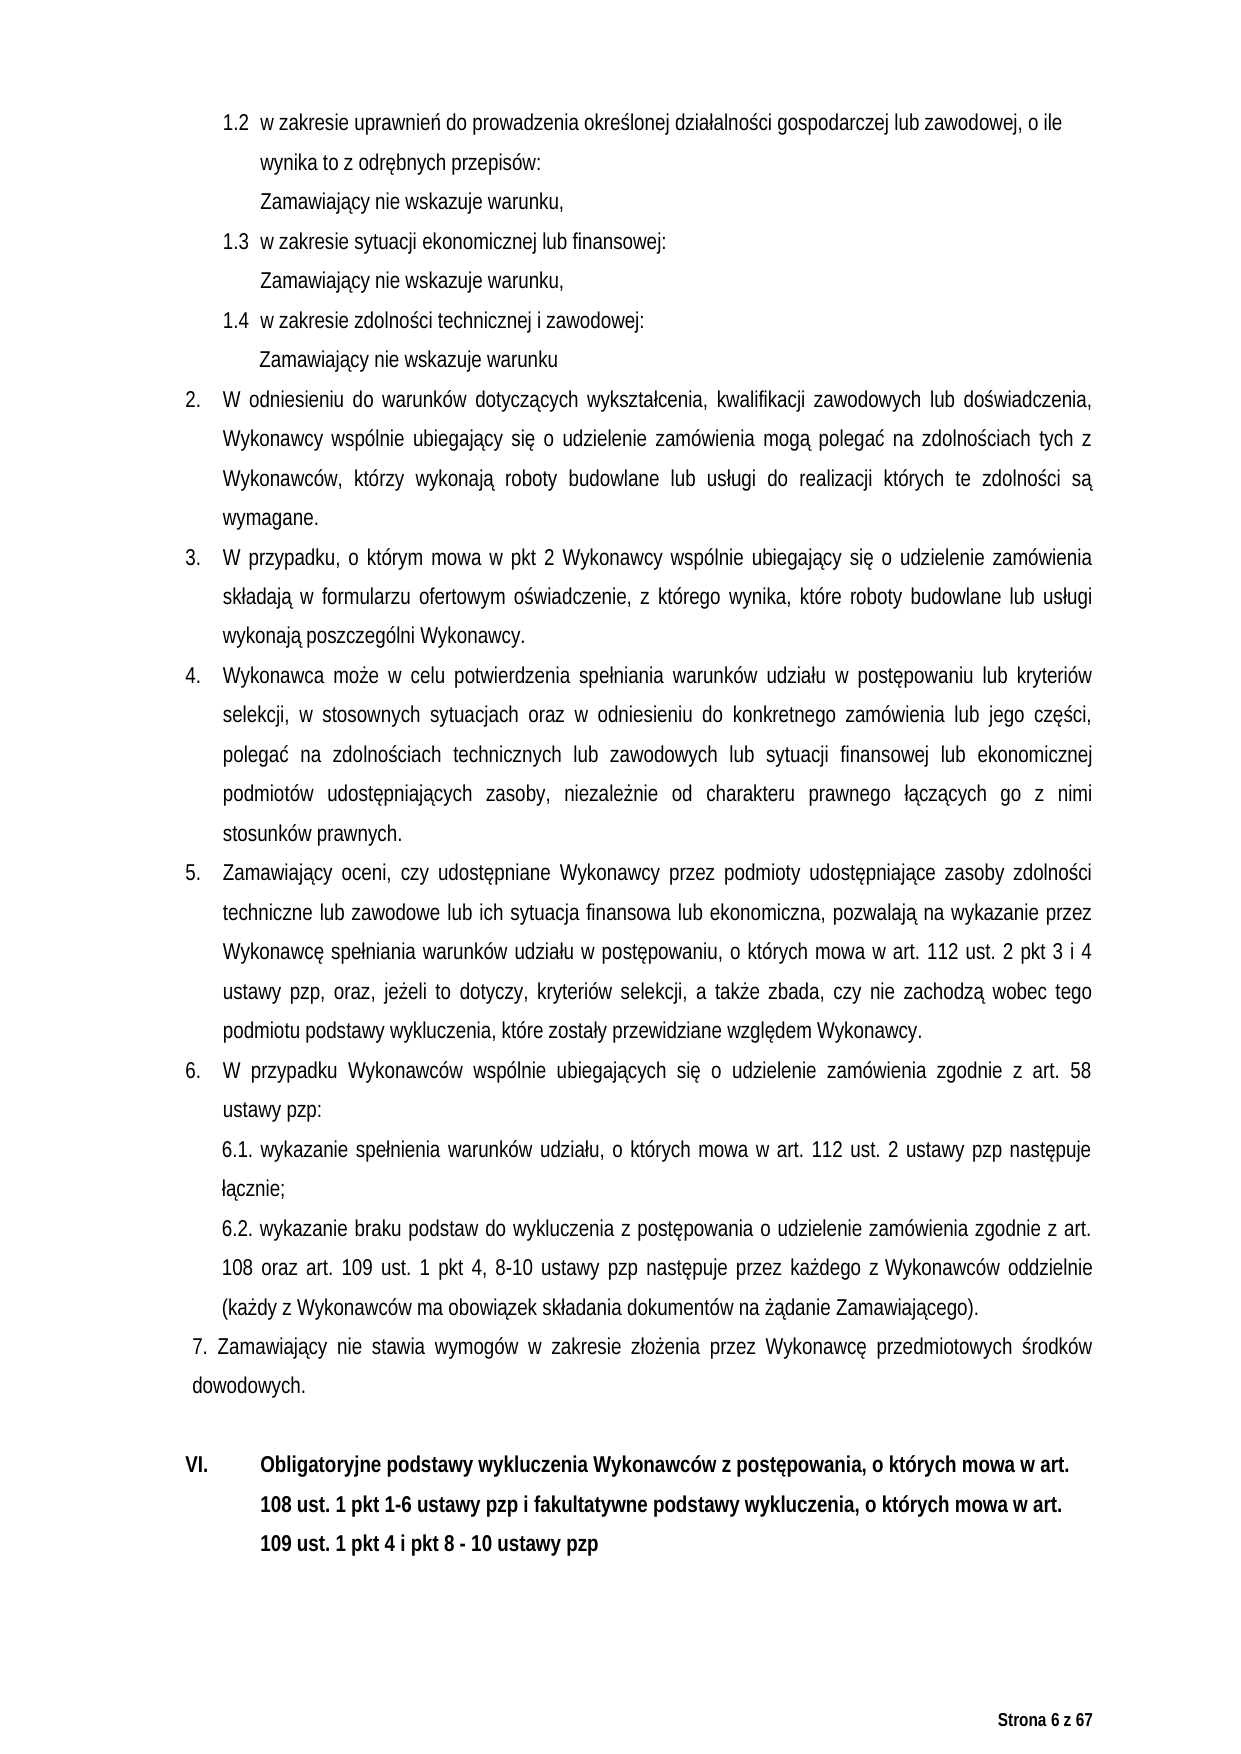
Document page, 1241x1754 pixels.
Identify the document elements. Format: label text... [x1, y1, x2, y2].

text 6.1. wykazanie spełnienia warunków udziału, o których mowa w art. 112 ust. 2 ustawy pzp następuje łącznie; [222, 1136, 1092, 1201]
list Obligatoryjne podstawy wykluczenia Wykonawców z postępowania, o których mowa w art. 108 ust. 1 pkt 1-6 ustawy pzp i fakultatywne podstawy wykluczenia, o których mowa w art. 109 ust. 1 pkt 4 i pkt 8 - 10 ustawy pzp [185, 1451, 1092, 1557]
list Zamawiający nie wskazuje warunku, [260, 188, 1092, 214]
list w zakresie sytuacji ekonomicznej lub finansowej: [223, 228, 1092, 254]
list W przypadku, o którym mowa w pkt 2 Wykonawcy wspólnie ubiegający się o udzielenie zamówienia składają w formularzu ofertowym oświadczenie, z którego wynika, które roboty budowlane lub usługi wykonają poszczególni Wykonawcy. [185, 543, 1092, 649]
list w zakresie uprawnień do prowadzenia określonej działalności gospodarczej lub zawodowej, o ile wynika to z odrębnych przepisów: [223, 109, 1092, 175]
list Zamawiający oceni, czy udostępniane Wykonawcy przez podmioty udostępniające zasoby zdolności techniczne lub zawodowe lub ich sytuacja finansowa lub ekonomiczna, pozwalają na wykazanie przez Wykonawcę spełniania warunków udziału w postępowaniu, o których mowa w art. 112 ust. 2 pkt 3 i 4 ustawy pzp, oraz, jeżeli to dotyczy, kryteriów selekcji, a także zbada, czy nie zachodzą wobec tego podmiotu podstawy wykluczenia, które zostały przewidziane względem Wykonawcy. [185, 859, 1092, 1043]
list w zakresie zdolności technicznej i zawodowej: [223, 307, 1092, 333]
list Zamawiający nie wskazuje warunku, [260, 267, 1092, 293]
list Zamawiający nie wskazuje warunku [223, 346, 1092, 372]
text 6.2. wykazanie braku podstaw do wykluczenia z postępowania o udzielenie zamówienia zgodnie z art. 108 oraz art. 109 ust. 1 pkt 4, 8-10 ustawy pzp następuje przez każdego z Wykonawców oddzielnie (każdy z Wykonawców ma obowiązek składania dokumentów na żądanie Zamawiającego). [222, 1214, 1092, 1320]
list Wykonawca może w celu potwierdzenia spełniania warunków udziału w postępowaniu lub kryteriów selekcji, w stosownych sytuacjach oraz w odniesieniu do konkretnego zamówienia lub jego części, polegać na zdolnościach technicznych lub zawodowych lub sytuacji finansowej lub ekonomicznej podmiotów udostępniających zasoby, niezależnie od charakteru prawnego łączących go z nimi stosunków prawnych. [185, 662, 1092, 846]
text 7. Zamawiający nie stawia wymogów w zakresie złożenia przez Wykonawcę przedmiotowych środków dowodowych. [192, 1333, 1092, 1399]
list W odniesieniu do warunków dotyczących wykształcenia, kwalifikacji zawodowych lub doświadczenia, Wykonawcy wspólnie ubiegający się o udzielenie zamówienia mogą polegać na zdolnościach tych z Wykonawców, którzy wykonają roboty budowlane lub usługi do realizacji których te zdolności są wymagane. [185, 386, 1092, 530]
list W przypadku Wykonawców wspólnie ubiegających się o udzielenie zamówienia zgodnie z art. 58 ustawy pzp: [185, 1057, 1092, 1122]
